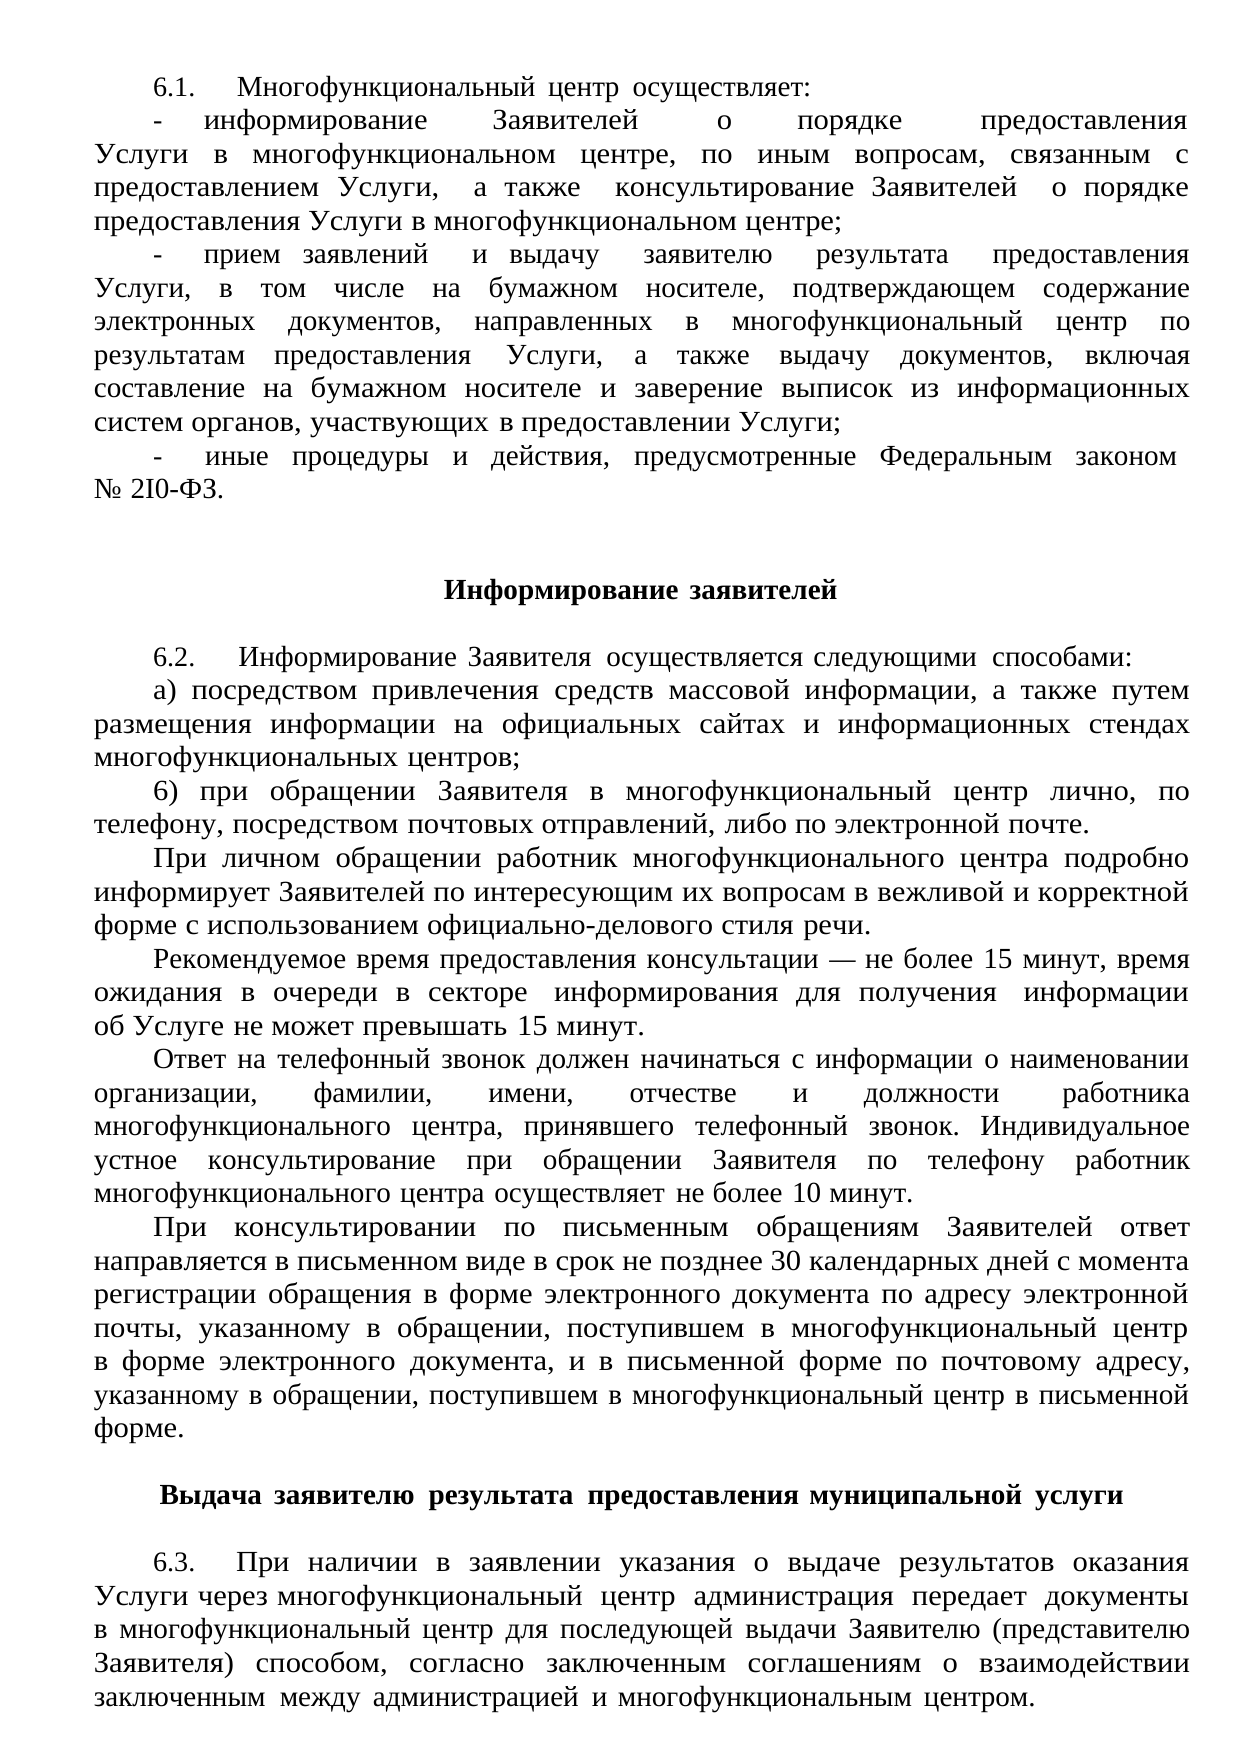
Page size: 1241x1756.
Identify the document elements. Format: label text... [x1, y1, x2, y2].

text 6) при обращении Заявителя в многофункциональный центр лично, по телефону, посредством почтовых отправлений, либо по электронной почте. [94, 773, 1190, 840]
list Многофункциональный центр осуществляет: [94, 69, 1190, 102]
list информирование Заявителей о порядке предоставления Услуги в многофункциональном центре, по иным вопросам, связанным с предоставлением Услуги, а также консультирование Заявителей о порядке предоставления Услуги в многофункциональном центре; [94, 102, 1190, 236]
text № 2І0-ФЗ. [94, 471, 1190, 505]
text При личном обращении работник многофункционального центра подробно информирует Заявителей по интересующим их вопросам в вежливой и корректной форме с использованием официально-делового стиля речи. [94, 840, 1190, 941]
text При консультировании по письменным обращениям Заявителей ответ направляется в письменном виде в срок не позднее 30 календарных дней с момента регистрации обращения в форме электронного документа по адресу электронной почты, указанному в обращении, поступившем в многофункциональный центр в форме электронного документа, и в письменной форме по почтовому адресу, указанному в обращении, поступившем в многофункциональный центр в письменной форме. [94, 1209, 1190, 1444]
text Ответ на телефонный звонок должен начинаться с информации о наименовании организации, фамилии, имени, отчестве и должности работника многофункционального центра, принявшего телефонный звонок. Индивидуальное устное консультирование при обращении Заявителя по телефону работник многофункционального центра осуществляет не более 10 минут. [94, 1041, 1190, 1209]
text а) посредством привлечения средств массовой информации, а также путем размещения информации на официальных сайтах и информационных стендах многофункциональных центров; [94, 672, 1190, 773]
subtitle Информирование заявителей [94, 572, 1190, 605]
list прием заявлений и выдачу заявителю результата предоставления Услуги, в том числе на бумажном носителе, подтверждающем содержание электронных документов, направленных в многофункциональный центр по результатам предоставления Услуги, а также выдачу документов, включая составление на бумажном носителе и заверение выписок из информационных систем органов, участвующих в предоставлении Услуги; [94, 236, 1190, 438]
subtitle Выдача заявителю результата предоставления муниципальной услуги [94, 1477, 1190, 1511]
list Информирование Заявителя осуществляется следующими способами: [94, 639, 1190, 672]
list При наличии в заявлении указания о выдаче результатов оказания Услуги через многофункциональный центр администрация передает документы в многофункциональный центр для последующей выдачи Заявителю (представителю Заявителя) способом, согласно заключенным соглашениям о взаимодействии заключенным между администрацией и многофункциональным центром. [94, 1544, 1190, 1712]
text Рекомендуемое время предоставления консультации — не более 15 минут, время ожидания в очереди в секторе информирования для получения информации об Услуге не может превышать 15 минут. [94, 941, 1190, 1041]
list иные процедуры и действия, предусмотренные Федеральным законом [94, 438, 1190, 471]
